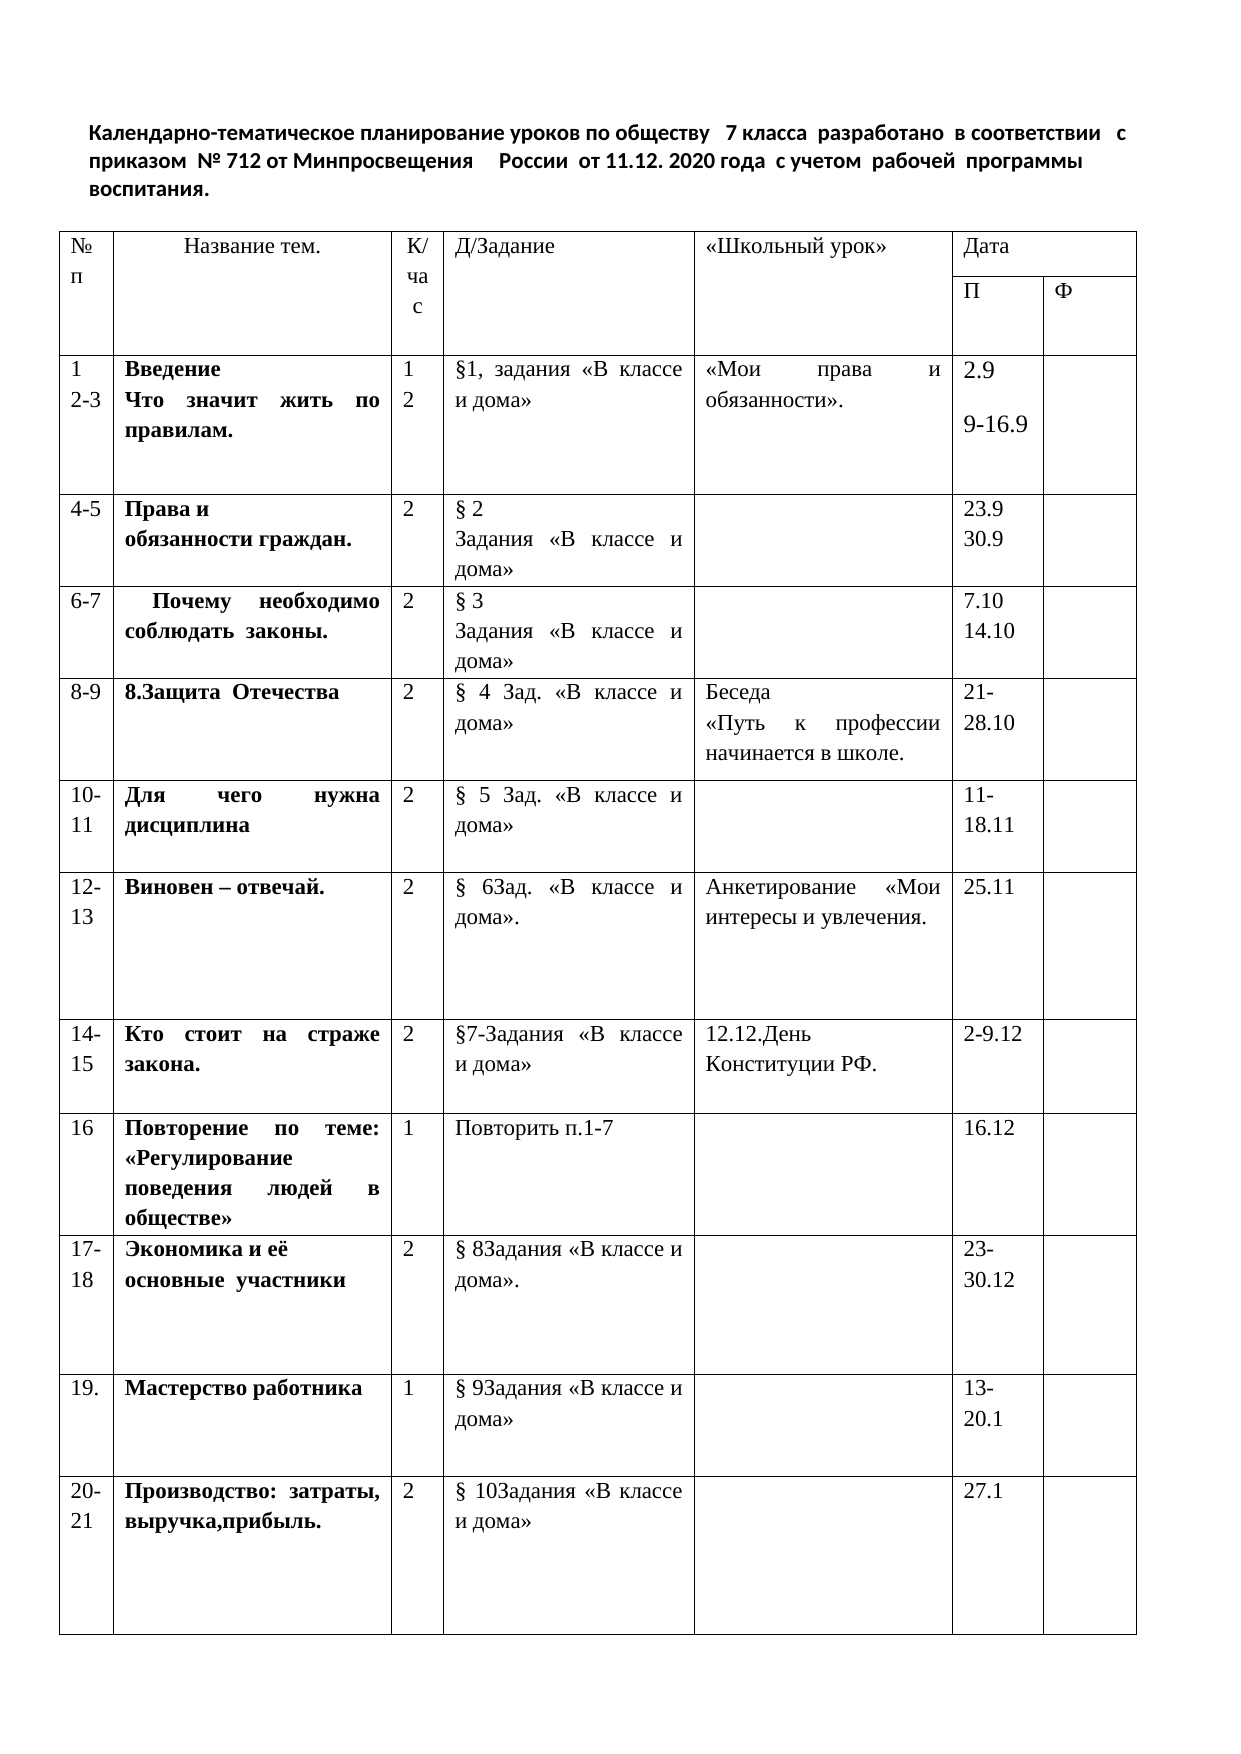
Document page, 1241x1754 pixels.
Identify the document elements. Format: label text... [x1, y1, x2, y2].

table_cell Экономика и её основные участники [114, 1236, 391, 1373]
table_cell [1044, 587, 1136, 677]
table_cell «Мои права и обязанности». [695, 356, 952, 494]
table_cell 12-13 [60, 873, 113, 1019]
table_cell 4-5 [60, 495, 113, 586]
table_cell § 8Задания «В классе и дома». [444, 1236, 694, 1373]
table_cell [1044, 356, 1136, 494]
table_cell 20-21 [60, 1477, 113, 1634]
table_cell [1044, 781, 1136, 872]
table_cell Мастерство работника [114, 1375, 391, 1476]
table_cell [444, 1477, 694, 1634]
table_cell §1, задания «В классе и дома» [444, 356, 694, 494]
table_cell [1044, 1236, 1136, 1373]
table_cell 2 [392, 1020, 443, 1113]
table_cell 27.1 [953, 1477, 1043, 1634]
table_cell § 6Зад. «В классе и дома». [444, 873, 694, 1019]
table_cell 11-18.11 [953, 781, 1043, 872]
table_cell Повторение по теме: «Регулирование поведения людей в обществе» [114, 1114, 391, 1234]
table_header Д/Задание [444, 232, 694, 354]
table_cell [695, 1477, 952, 1634]
table_cell Ф [1044, 277, 1136, 354]
table_cell 7.10 14.10 [953, 587, 1043, 677]
table_cell 23.9 30.9 [953, 495, 1043, 586]
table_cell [114, 1477, 391, 1634]
table_cell [1044, 1375, 1136, 1476]
table_cell Введение Что значит жить по правилам. [114, 356, 391, 494]
table_header №п [60, 232, 113, 354]
table_cell 10-11 [60, 781, 113, 872]
table_cell 2 [392, 873, 443, 1019]
table_cell § 2 Задания «В классе и дома» [444, 495, 694, 586]
table_cell 2 [392, 1236, 443, 1373]
text Календарно-тематическое планирование уроков по обществу 7 класса разработано в соответствии с приказом № 712 от Минпросвещения России от 11.12. 2020 года с учетом рабочей программы воспитания. [88, 118, 1166, 202]
table_header Дата [953, 232, 1136, 276]
table_cell § 3 Задания «В классе и дома» [444, 587, 694, 677]
table_cell § 4 Зад. «В классе и дома» [444, 679, 694, 780]
table_cell 2 [392, 1477, 443, 1634]
table_cell 2 [392, 679, 443, 780]
table_cell 2.9 9-16.9 [953, 356, 1043, 494]
table_cell [695, 1114, 952, 1234]
table_cell [695, 781, 952, 872]
table_cell 2 [392, 587, 443, 677]
table_cell 17-18 [60, 1236, 113, 1373]
table_cell [695, 587, 952, 677]
table_cell Почему необходимо соблюдать законы. [114, 587, 391, 677]
table_cell 12.12.День Конституции РФ. [695, 1020, 952, 1113]
table_cell 1 [392, 1114, 443, 1234]
table_cell [695, 1375, 952, 1476]
table_cell 8.Защита Отечества [114, 679, 391, 780]
table_cell 2-9.12 [953, 1020, 1043, 1113]
table_header К/ час [392, 232, 443, 354]
table_header Название тем. [114, 232, 391, 354]
table_cell [1044, 873, 1136, 1019]
table_cell 21-28.10 [953, 679, 1043, 780]
table_cell 1 2 [392, 356, 443, 494]
table_header «Школьный урок» [695, 232, 952, 354]
table_cell §7-Задания «В классе и дома» [444, 1020, 694, 1113]
table_cell 23-30.12 [953, 1236, 1043, 1373]
table_cell 16 [60, 1114, 113, 1234]
table_cell Повторить п.1-7 [444, 1114, 694, 1234]
table_cell Кто стоит на страже закона. [114, 1020, 391, 1113]
table_cell 13-20.1 [953, 1375, 1043, 1476]
table_cell [1044, 1020, 1136, 1113]
table_cell § 9Задания «В классе и дома» [444, 1375, 694, 1476]
table_cell Для чего нужна дисциплина [114, 781, 391, 872]
table_cell Анкетирование «Мои интересы и увлечения. [695, 873, 952, 1019]
table_cell 8-9 [60, 679, 113, 780]
table_cell 19. [60, 1375, 113, 1476]
table_cell [695, 1236, 952, 1373]
table_cell [1044, 495, 1136, 586]
table_cell Права и обязанности граждан. [114, 495, 391, 586]
table_cell 2 [392, 781, 443, 872]
table_cell Виновен – отвечай. [114, 873, 391, 1019]
table_cell П [953, 277, 1043, 354]
table_cell § 5 Зад. «В классе и дома» [444, 781, 694, 872]
table_cell 14-15 [60, 1020, 113, 1113]
table_cell 16.12 [953, 1114, 1043, 1234]
table_cell [1044, 679, 1136, 780]
table_cell 6-7 [60, 587, 113, 677]
table_cell [1044, 1477, 1136, 1634]
table_cell 25.11 [953, 873, 1043, 1019]
table_cell [695, 495, 952, 586]
table_cell [1044, 1114, 1136, 1234]
table_cell 2 [392, 495, 443, 586]
table_cell 1 2-3 [60, 356, 113, 494]
table_cell Беседа «Путь к профессии начинается в школе. [695, 679, 952, 780]
table_cell 1 [392, 1375, 443, 1476]
